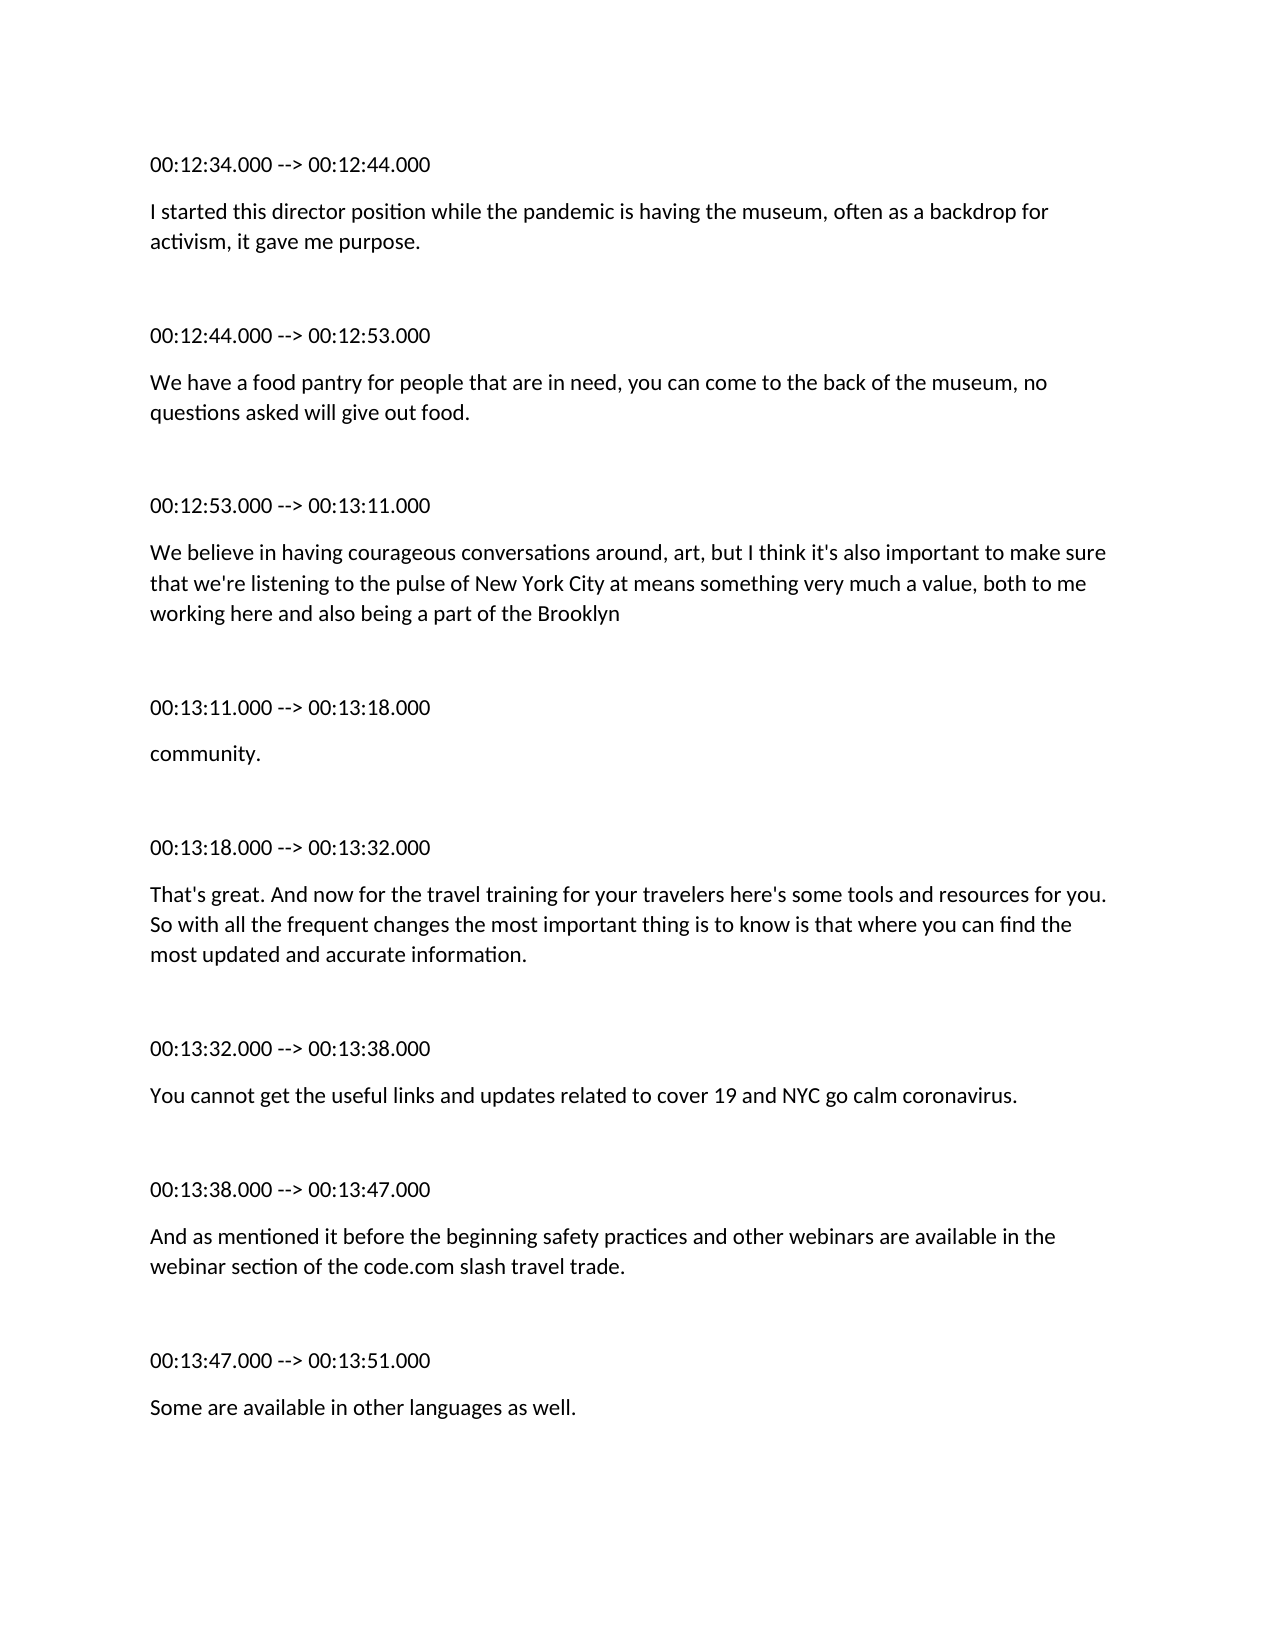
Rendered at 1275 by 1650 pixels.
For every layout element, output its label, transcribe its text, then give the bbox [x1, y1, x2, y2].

text 00:13:32.000 --> 00:13:38.000 [150, 1034, 1125, 1062]
text 00:13:11.000 --> 00:13:18.000 [150, 693, 1125, 721]
text Some are available in other languages as well. [150, 1393, 1125, 1421]
text 00:13:47.000 --> 00:13:51.000 [150, 1346, 1125, 1374]
text We believe in having courageous conversations around, art, but I think it's also important to make sure that we're listening to the pulse of New York City at means something very much a value, both to me working here and also being a part of the Brooklyn [150, 538, 1125, 627]
text community. [150, 739, 1125, 768]
text I started this director position while the pandemic is having the museum, often as a backdrop for activism, it gave me purpose. [150, 197, 1125, 255]
text That's great. And now for the travel training for your travelers here's some tools and resources for you. So with all the frequent changes the most important thing is to know is that where you can find the most updated and accurate information. [150, 880, 1125, 969]
text 00:13:18.000 --> 00:13:32.000 [150, 833, 1125, 861]
text 00:12:34.000 --> 00:12:44.000 [150, 150, 1125, 178]
text We have a food pantry for people that are in need, you can come to the back of the museum, no questions asked will give out food. [150, 368, 1125, 426]
text 00:13:38.000 --> 00:13:47.000 [150, 1175, 1125, 1203]
text You cannot get the useful links and updates related to cover 19 and NYC go calm coronavirus. [150, 1081, 1125, 1109]
text 00:12:44.000 --> 00:12:53.000 [150, 321, 1125, 349]
text And as mentioned it before the beginning safety practices and other webinars are available in the webinar section of the code.com slash travel trade. [150, 1222, 1125, 1280]
text 00:12:53.000 --> 00:13:11.000 [150, 492, 1125, 520]
